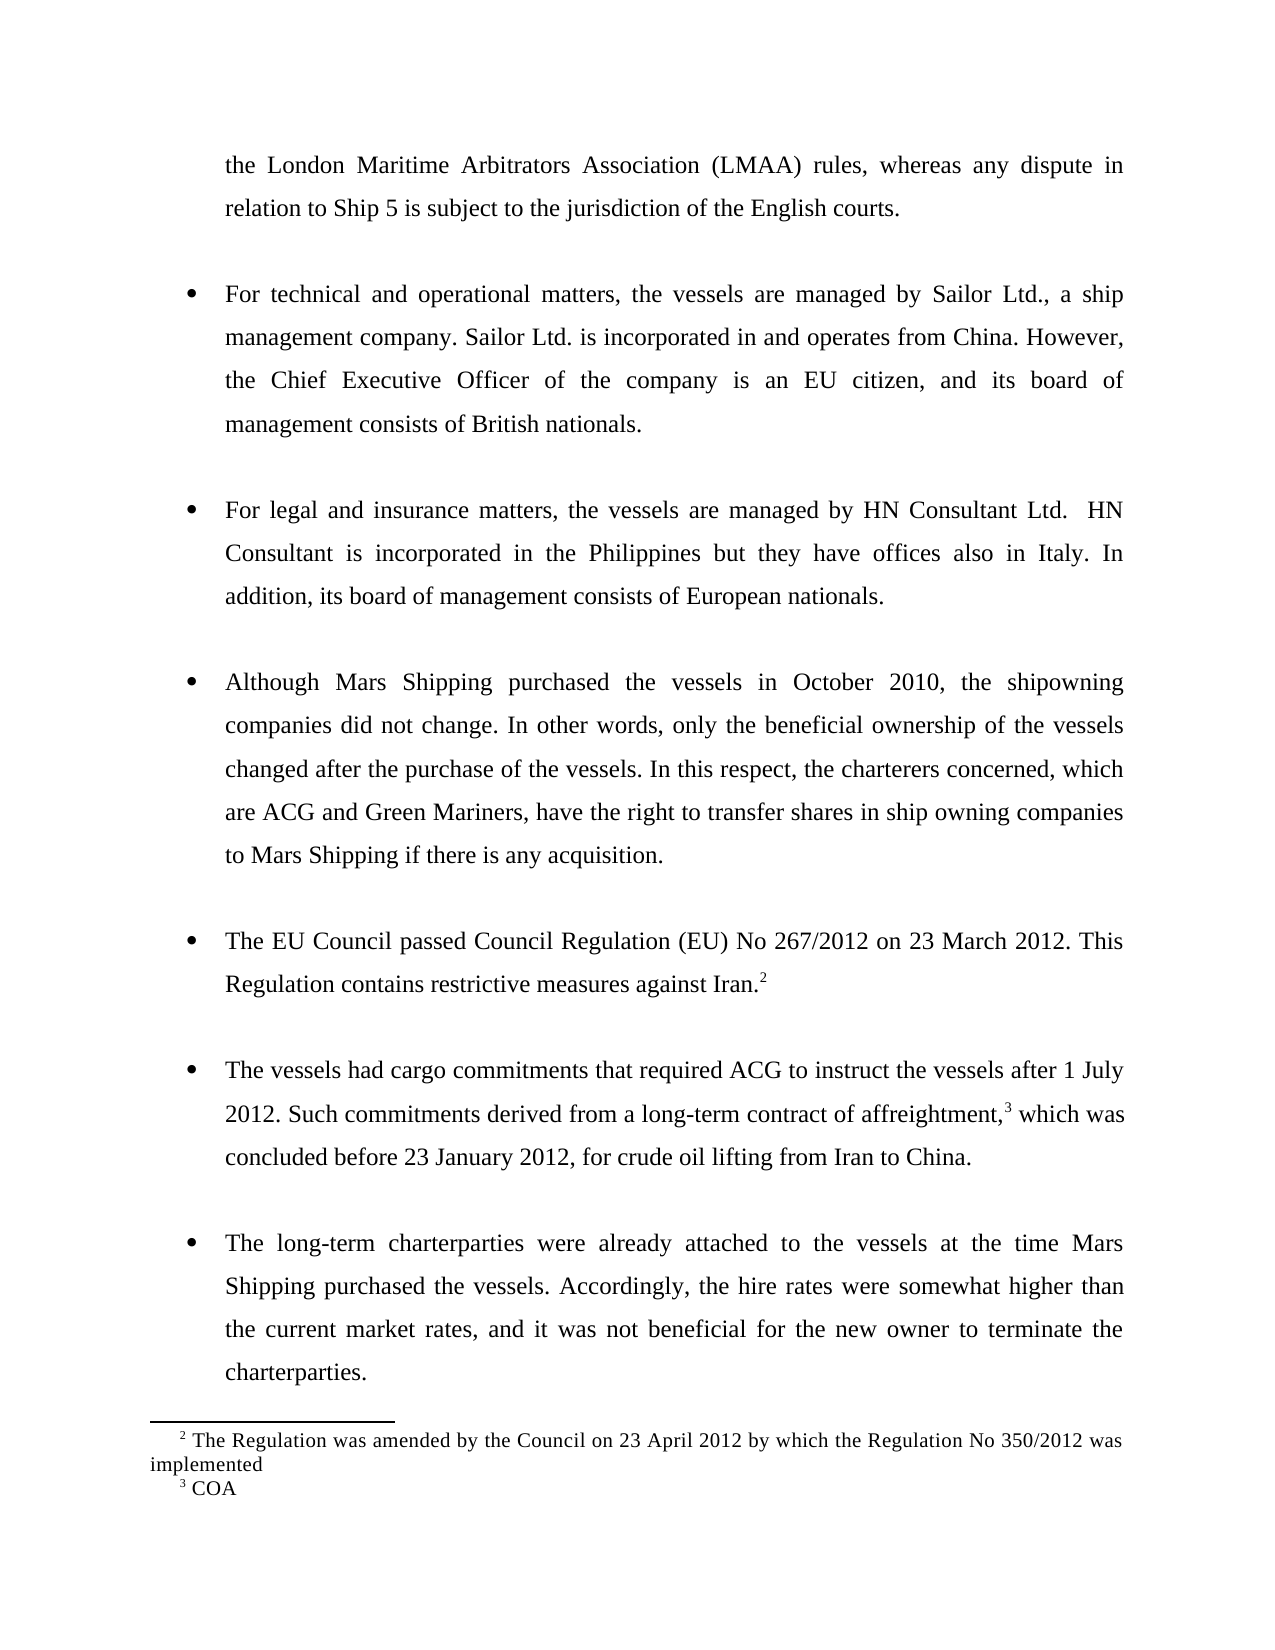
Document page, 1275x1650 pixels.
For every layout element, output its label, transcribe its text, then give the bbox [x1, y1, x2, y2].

list For technical and operational matters, the vessels are managed by Sailor Ltd., a ship management company. Sailor Ltd. is incorporated in and operates from China. However, the Chief Executive Officer of the company is an EU citizen, and its board of management consists of British nationals. [187, 279, 1125, 437]
list The vessels had cargo commitments that required ACG to instruct the vessels after 1 July 2012. Such commitments derived from a long-term contract of affreightment, which was concluded before 23 January 2012, for crude oil lifting from Iran to China. [187, 1056, 1125, 1171]
list The long-term charterparties were already attached to the vessels at the time Mars Shipping purchased the vessels. Accordingly, the hire rates were somewhat higher than the current market rates, and it was not beneficial for the new owner to terminate the charterparties. [187, 1228, 1125, 1386]
list The EU Council passed Council Regulation (EU) No 267/2012 on 23 March 2012. This Regulation contains restrictive measures against Iran. [187, 926, 1125, 998]
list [187, 150, 1125, 222]
list For legal and insurance matters, the vessels are managed by HN Consultant Ltd. HN Consultant is incorporated in the Philippines but they have offices also in Italy. In addition, its board of management consists of European nationals. [187, 495, 1125, 610]
list Although Mars Shipping purchased the vessels in October 2010, the shipowning companies did not change. In other words, only the beneficial ownership of the vessels changed after the purchase of the vessels. In this respect, the charterers concerned, which are ACG and Green Mariners, have the right to transfer shares in ship owning companies to Mars Shipping if there is any acquisition. [187, 667, 1125, 869]
